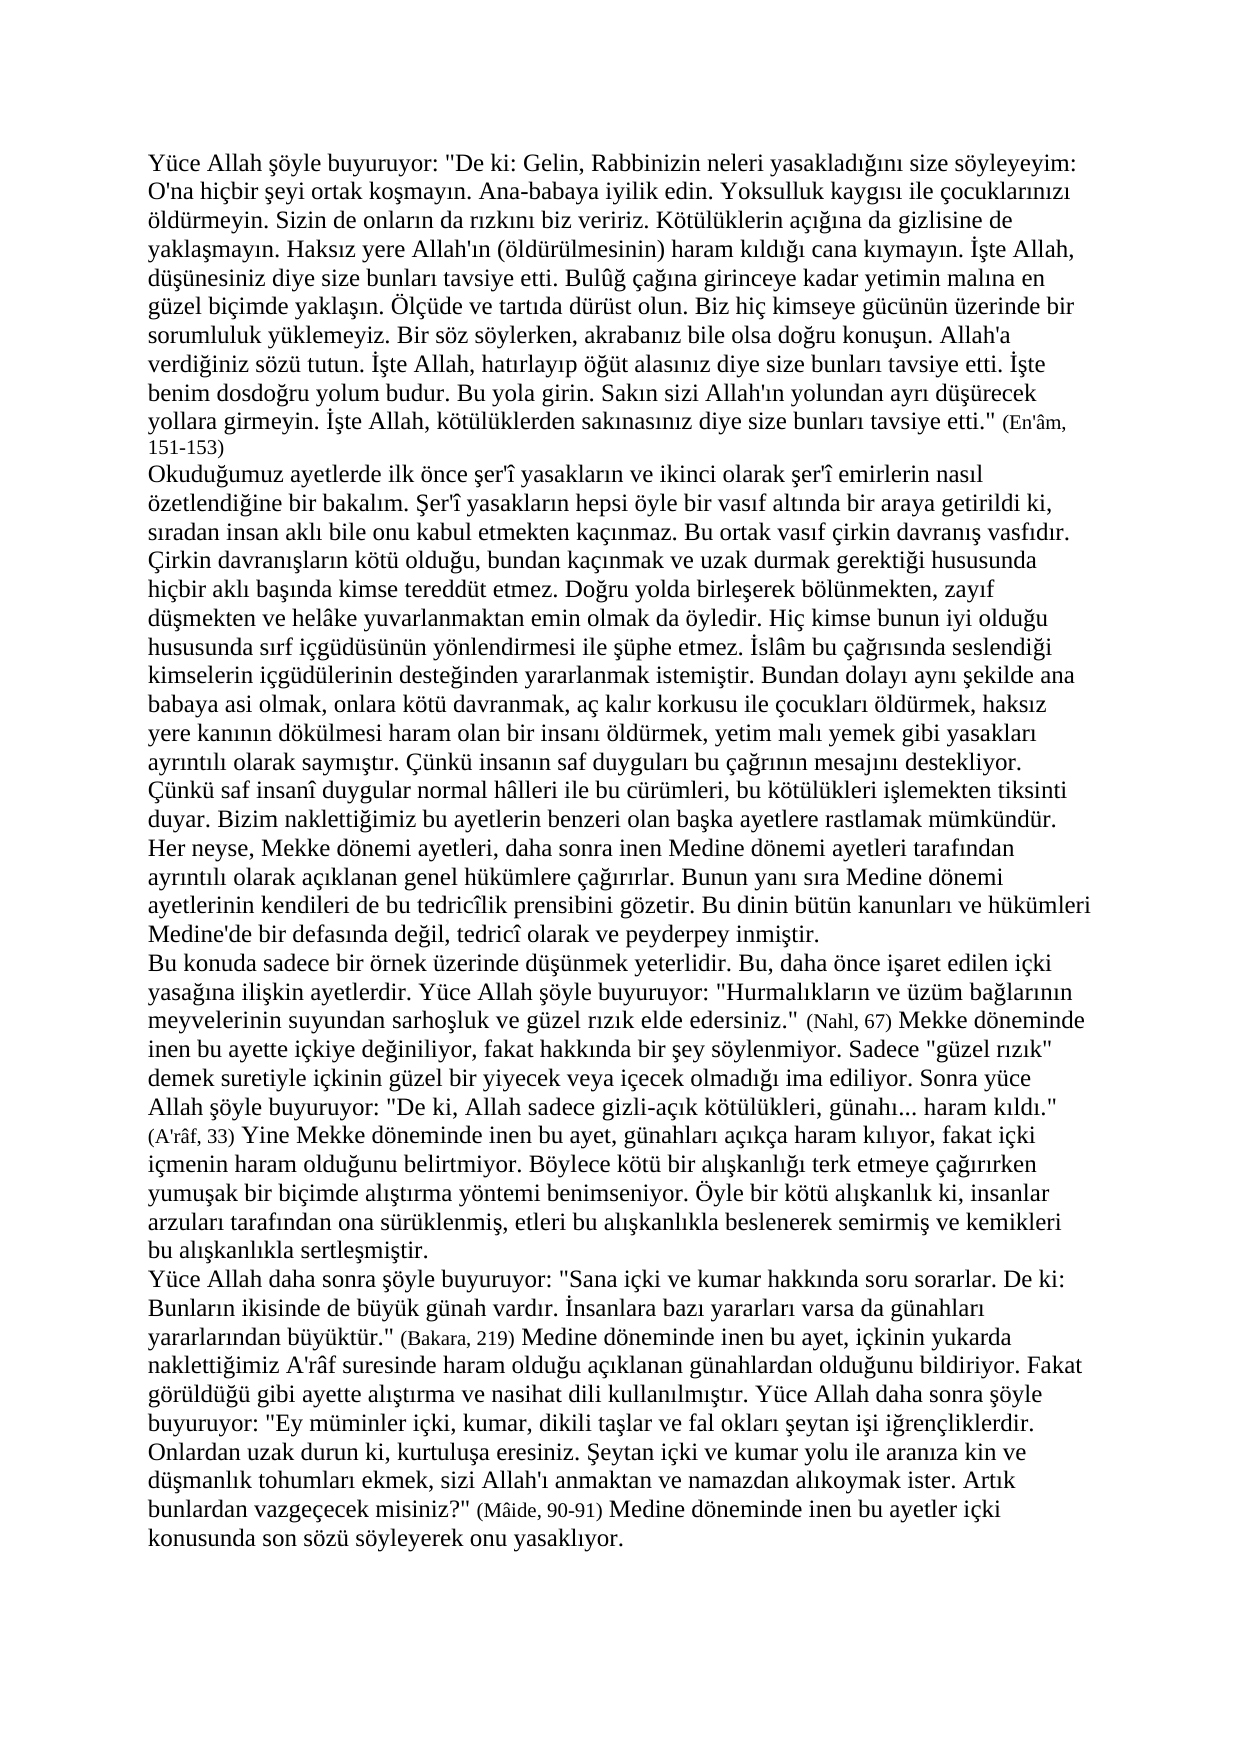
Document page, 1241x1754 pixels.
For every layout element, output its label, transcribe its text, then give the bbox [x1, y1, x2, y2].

text Bu konuda sadece bir örnek üzerinde düşünmek yeterlidir. Bu, daha önce işaret edilen içki yasağına ilişkin ayetlerdir. Yüce Allah şöyle buyuruyor: "Hurmalıkların ve üzüm bağlarının meyvelerinin suyundan sarhoşluk ve güzel rızık elde edersiniz." (Nahl, 67) Mekke döneminde inen bu ayette içkiye değiniliyor, fakat hakkında bir şey söylenmiyor. Sadece "güzel rızık" demek suretiyle içkinin güzel bir yiyecek veya içecek olmadığı ima ediliyor. Sonra yüce Allah şöyle buyuruyor: "De ki, Allah sadece gizli-açık kötülükleri, günahı... haram kıldı." (A'râf, 33) Yine Mekke döneminde inen bu ayet, günahları açıkça haram kılıyor, fakat içki içmenin haram olduğunu belirtmiyor. Böylece kötü bir alışkanlığı terk etmeye çağırırken yumuşak bir biçimde alıştırma yöntemi benimseniyor. Öyle bir kötü alışkanlık ki, insanlar arzuları tarafından ona sürüklenmiş, etleri bu alışkanlıkla beslenerek semirmiş ve kemikleri bu alışkanlıkla sertleşmiştir. [148, 948, 1093, 1264]
text Her neyse, Mekke dönemi ayetleri, daha sonra inen Medine dönemi ayetleri tarafından ayrıntılı olarak açıklanan genel hükümlere çağırırlar. Bunun yanı sıra Medine dönemi ayetlerinin kendileri de bu tedricîlik prensibini gözetir. Bu dinin bütün kanunları ve hükümleri Medine'de bir defasında değil, tedricî olarak ve peyderpey inmiştir. [148, 833, 1093, 948]
text Okuduğumuz ayetlerde ilk önce şer'î yasakların ve ikinci olarak şer'î emirlerin nasıl özetlendiğine bir bakalım. Şer'î yasakların hepsi öyle bir vasıf altında bir araya getirildi ki, sıradan insan aklı bile onu kabul etmekten kaçınmaz. Bu ortak vasıf çirkin davranış vasfıdır. Çirkin davranışların kötü olduğu, bundan kaçınmak ve uzak durmak gerektiği hususunda hiçbir aklı başında kimse tereddüt etmez. Doğru yolda birleşerek bölünmekten, zayıf düşmekten ve helâke yuvarlanmaktan emin olmak da öyledir. Hiç kimse bunun iyi olduğu hususunda sırf içgüdüsünün yönlendirmesi ile şüphe etmez. İslâm bu çağrısında seslendiği kimselerin içgüdülerinin desteğinden yararlanmak istemiştir. Bundan dolayı aynı şekilde ana babaya asi olmak, onlara kötü davranmak, aç kalır korkusu ile çocukları öldürmek, haksız yere kanının dökülmesi haram olan bir insanı öldürmek, yetim malı yemek gibi yasakları ayrıntılı olarak saymıştır. Çünkü insanın saf duyguları bu çağrının mesajını destekliyor. Çünkü saf insanî duygular normal hâlleri ile bu cürümleri, bu kötülükleri işlemekten tiksinti duyar. Bizim naklettiğimiz bu ayetlerin benzeri olan başka ayetlere rastlamak mümkündür. [148, 459, 1093, 833]
text Yüce Allah şöyle buyuruyor: "De ki: Gelin, Rabbinizin neleri yasakladığını size söyleyeyim: O'na hiçbir şeyi ortak koşmayın. Ana-babaya iyilik edin. Yoksulluk kaygısı ile çocuklarınızı öldürmeyin. Sizin de onların da rızkını biz veririz. Kötülüklerin açığına da gizlisine de yaklaşmayın. Haksız yere Allah'ın (öldürülmesinin) haram kıldığı cana kıymayın. İşte Allah, düşünesiniz diye size bunları tavsiye etti. Bulûğ çağına girinceye kadar yetimin malına en güzel biçimde yaklaşın. Ölçüde ve tartıda dürüst olun. Biz hiç kimseye gücünün üzerinde bir sorumluluk yüklemeyiz. Bir söz söylerken, akrabanız bile olsa doğru konuşun. Allah'a verdiğiniz sözü tutun. İşte Allah, hatırlayıp öğüt alasınız diye size bunları tavsiye etti. İşte benim dosdoğru yolum budur. Bu yola girin. Sakın sizi Allah'ın yolundan ayrı düşürecek yollara girmeyin. İşte Allah, kötülüklerden sakınasınız diye size bunları tavsiye etti." (En'âm, 151-153) [148, 148, 1093, 459]
text Yüce Allah daha sonra şöyle buyuruyor: "Sana içki ve kumar hakkında soru sorarlar. De ki: Bunların ikisinde de büyük günah vardır. İnsanlara bazı yararları varsa da günahları yararlarından büyüktür." (Bakara, 219) Medine döneminde inen bu ayet, içkinin yukarda naklettiğimiz A'râf suresinde haram olduğu açıklanan günahlardan olduğunu bildiriyor. Fakat görüldüğü gibi ayette alıştırma ve nasihat dili kullanılmıştır. Yüce Allah daha sonra şöyle buyuruyor: "Ey müminler içki, kumar, dikili taşlar ve fal okları şeytan işi iğrençliklerdir. Onlardan uzak durun ki, kurtuluşa eresiniz. Şeytan içki ve kumar yolu ile aranıza kin ve düşmanlık tohumları ekmek, sizi Allah'ı anmaktan ve namazdan alıkoymak ister. Artık bunlardan vazgeçecek misiniz?" (Mâide, 90-91) Medine döneminde inen bu ayetler içki konusunda son sözü söyleyerek onu yasaklıyor. [148, 1264, 1093, 1552]
